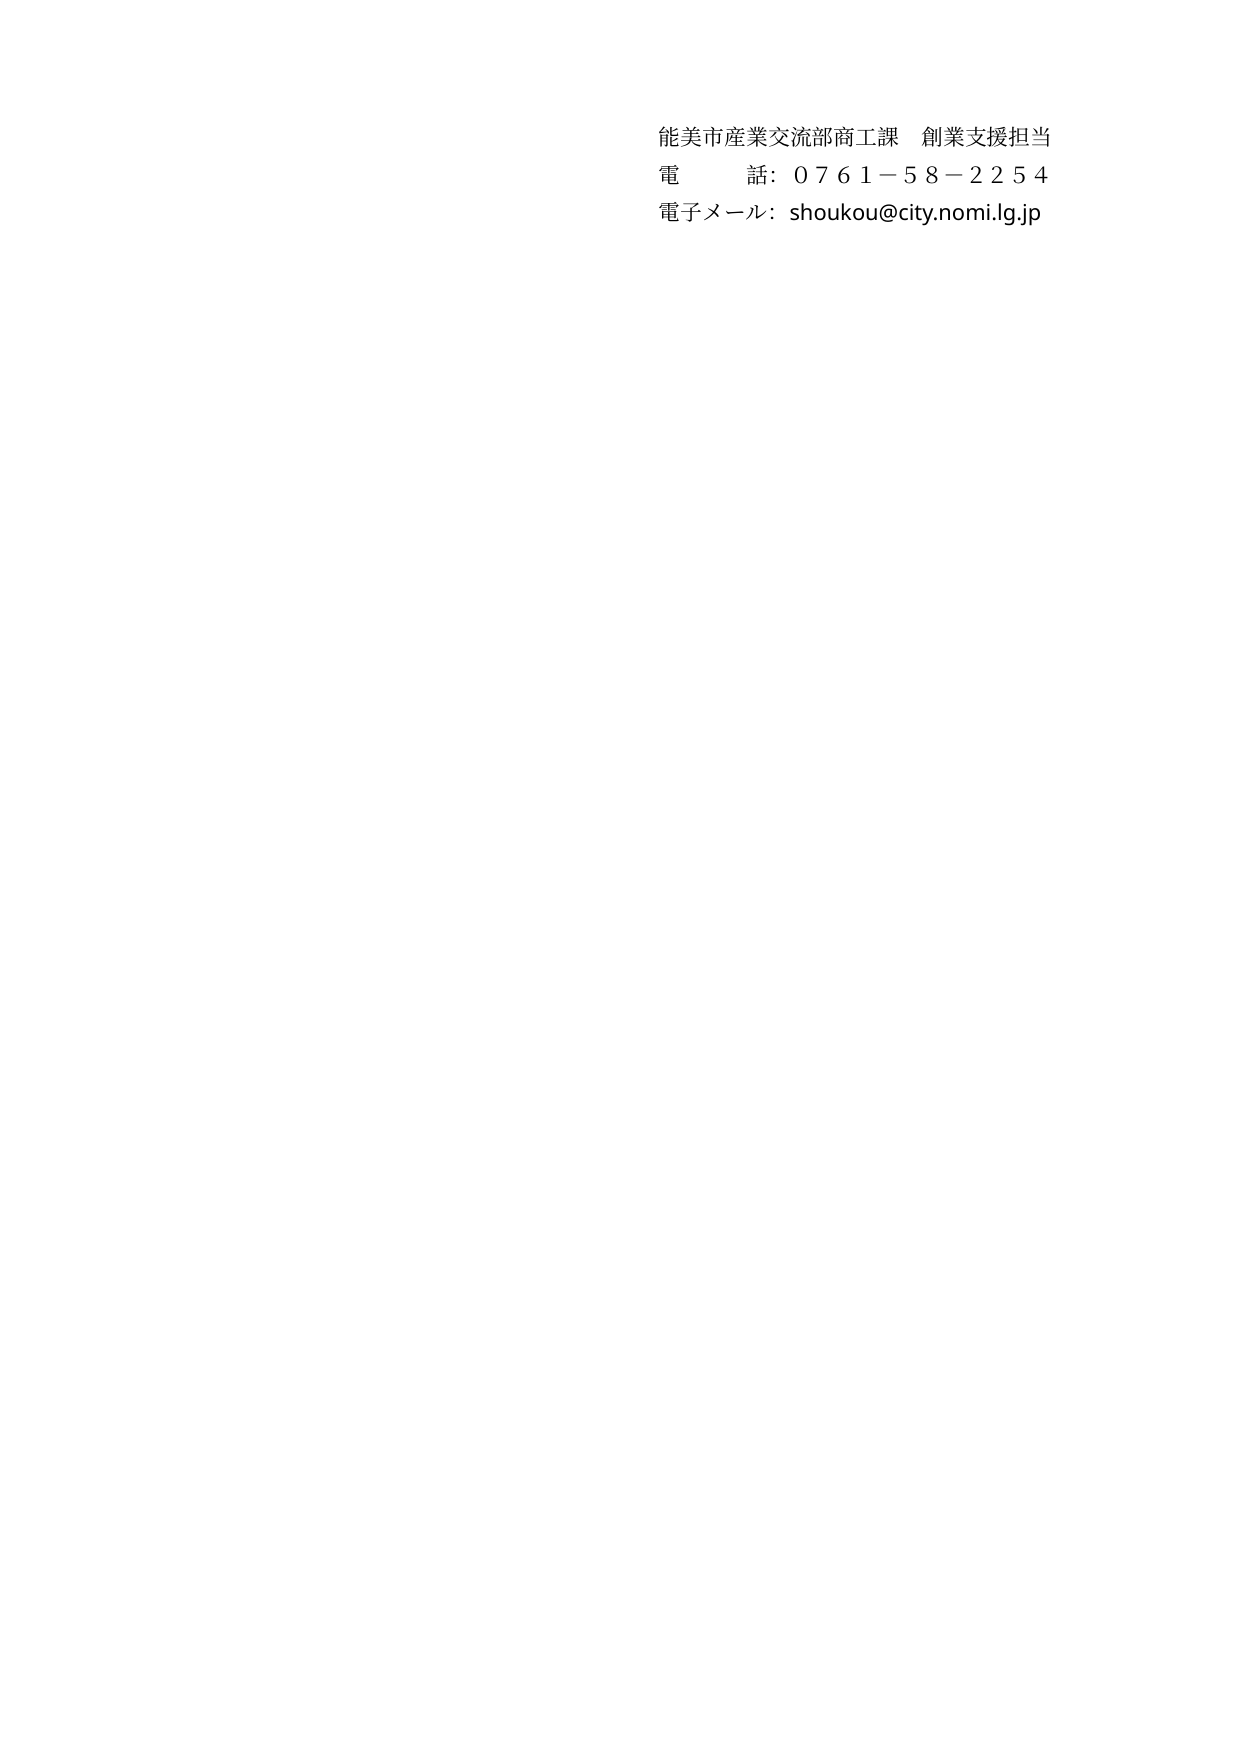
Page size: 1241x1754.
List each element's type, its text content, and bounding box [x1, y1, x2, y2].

text 電子メール：shoukou@city.nomi.lg.jp [352, 192, 1063, 230]
list 電 話：０７６１－５８－２２５４ [297, 155, 1063, 192]
list 能美市産業交流部商工課 創業支援担当 [265, 117, 1063, 155]
